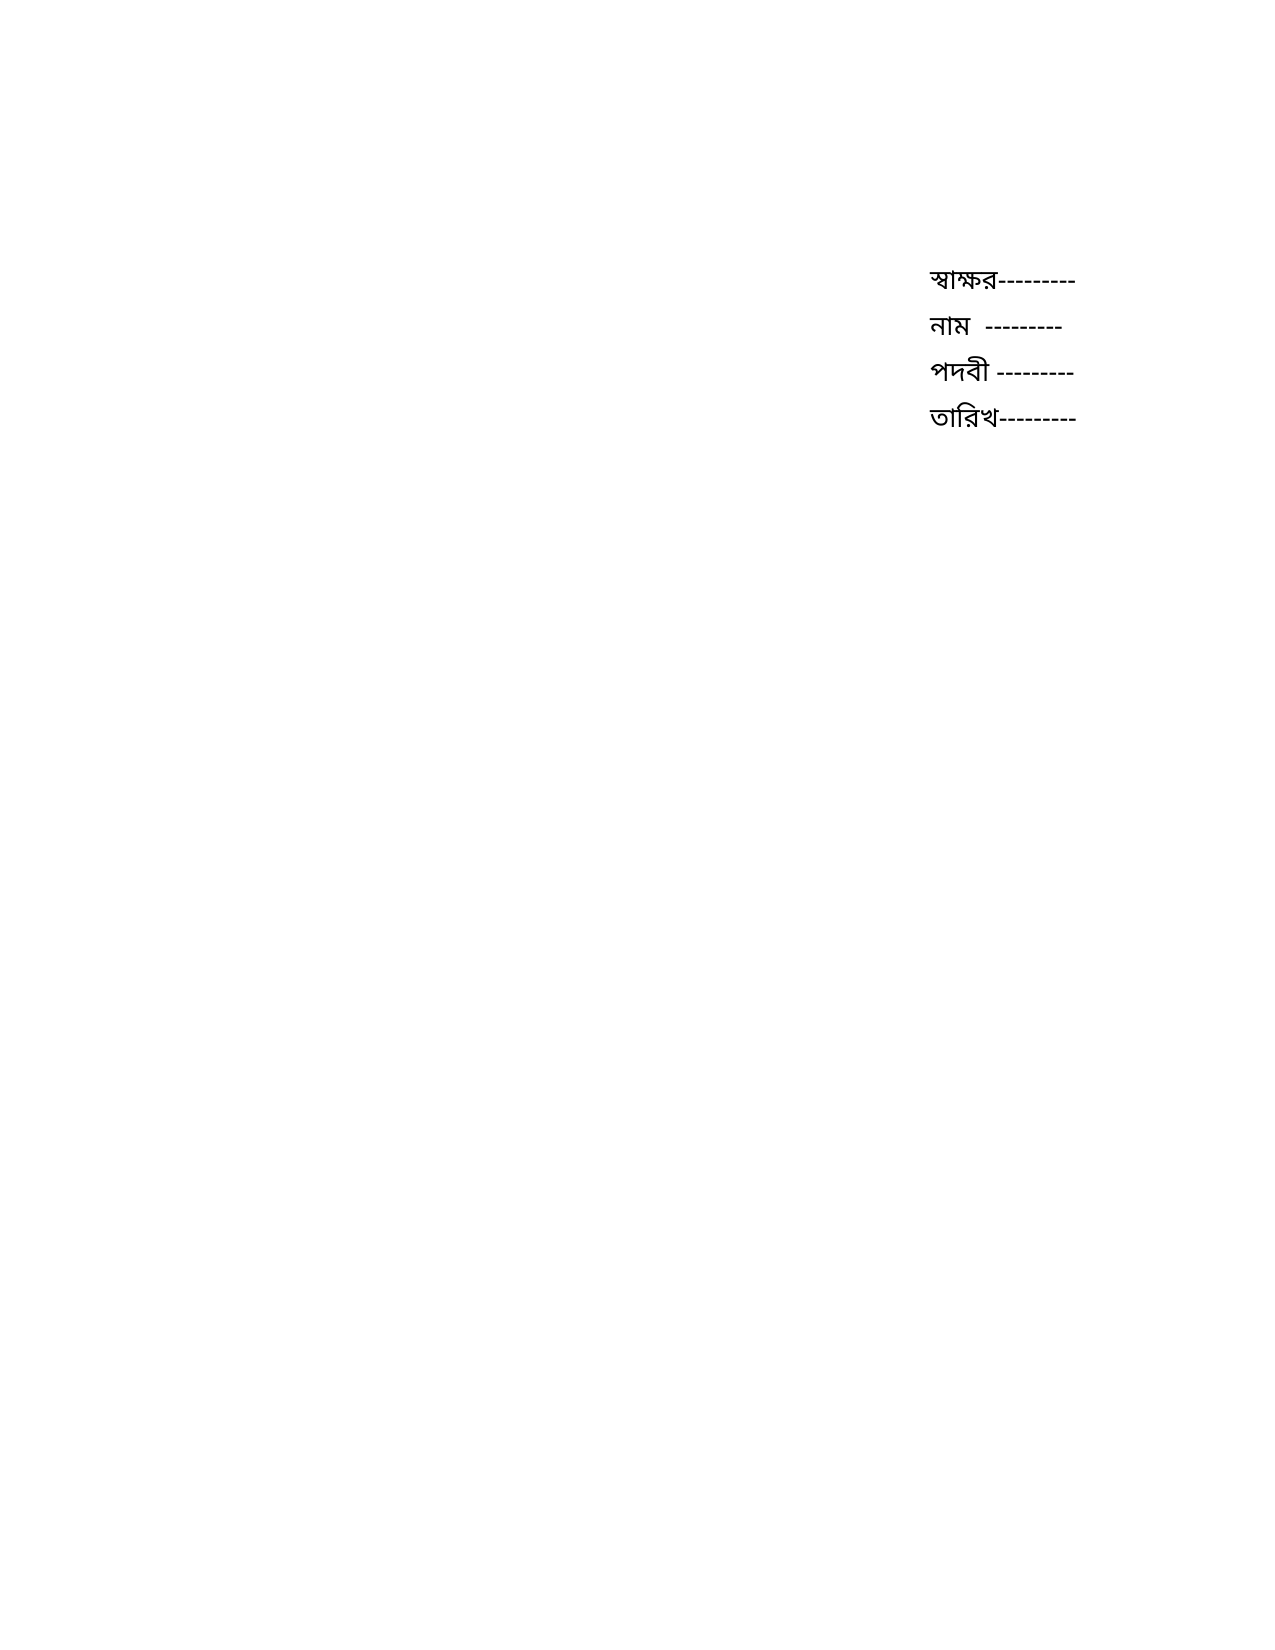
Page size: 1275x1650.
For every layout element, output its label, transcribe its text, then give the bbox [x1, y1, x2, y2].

text নাম --------- [930, 307, 1155, 347]
text স্বাক্ষর--------- [930, 261, 1155, 301]
text তারিখ--------- [930, 398, 1155, 438]
text পদবী --------- [930, 352, 1155, 392]
